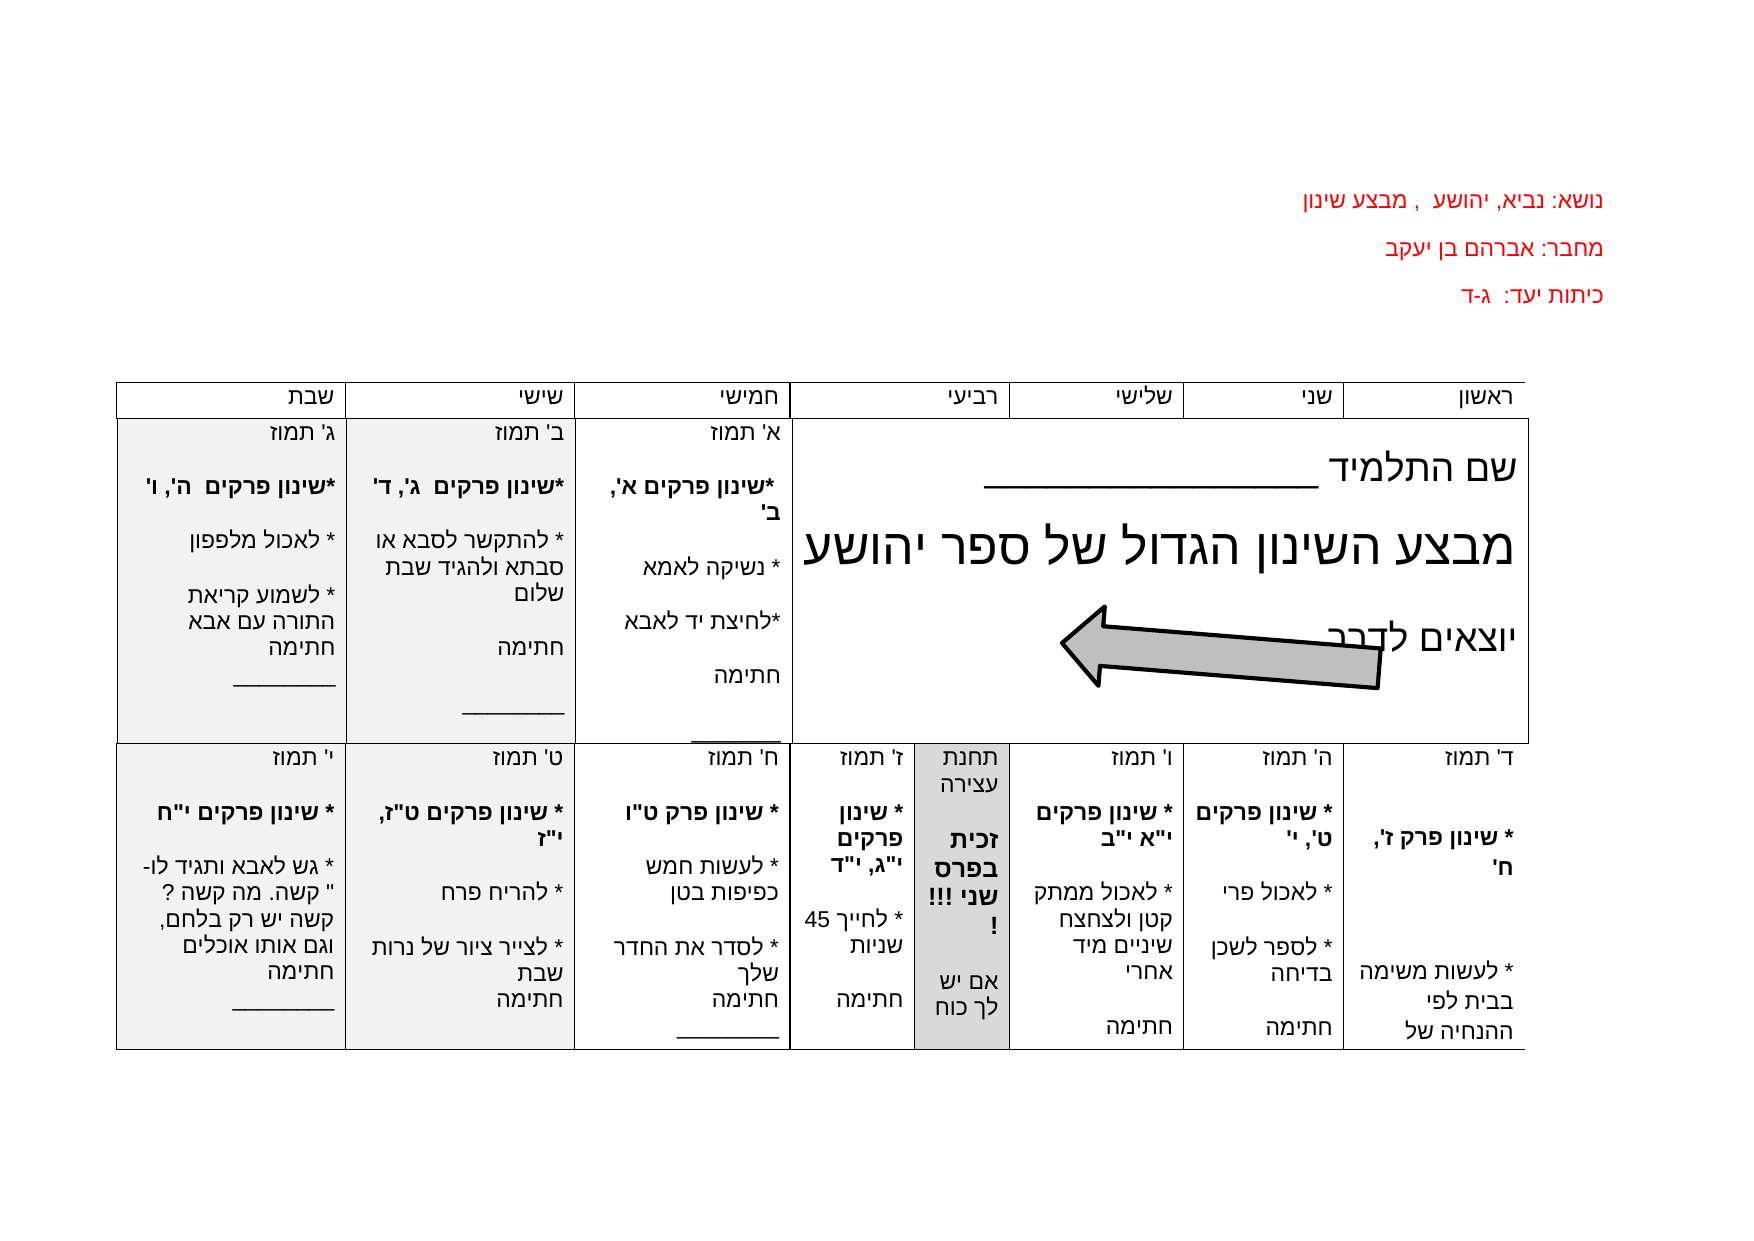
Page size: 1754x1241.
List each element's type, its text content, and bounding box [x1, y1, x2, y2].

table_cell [117, 744, 345, 1049]
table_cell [1344, 744, 1525, 1049]
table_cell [1184, 744, 1343, 1049]
table_cell ב' תמוז *שינון פרקים ג', ד' * להתקשר לסבא או סבתא ולהגיד שבת שלום חתימה ________ [347, 419, 575, 743]
table_header רביעי [791, 383, 1009, 417]
text מחבר: אברהם בן יעקב [150, 235, 1604, 261]
text כיתות יעד: ג-ד [150, 282, 1604, 308]
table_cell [791, 744, 914, 1049]
table_header שבת [117, 383, 345, 417]
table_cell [575, 744, 789, 1049]
table_header שלישי [1010, 383, 1183, 417]
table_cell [346, 744, 574, 1049]
table_cell ג' תמוז *שינון פרקים ה', ו' * לאכול מלפפון * לשמוע קריאת התורה עם אבא חתימה ________ [118, 419, 346, 743]
table_header שישי [346, 383, 574, 417]
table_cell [1010, 744, 1183, 1049]
text נושא: נביא, יהושע , מבצע שינון [150, 187, 1604, 214]
table_cell א' תמוז *שינון פרקים א', ב' * נשיקה לאמא *לחיצת יד לאבא חתימה _______ [576, 419, 792, 743]
table_cell שם התלמיד ________________ מבצע השינון הגדול של ספר יהושע יוצאים לדרך [793, 419, 1528, 743]
table_header ראשון [1344, 383, 1525, 417]
table_header חמישי [575, 383, 789, 417]
table_header שני [1184, 383, 1343, 417]
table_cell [915, 744, 1009, 1049]
